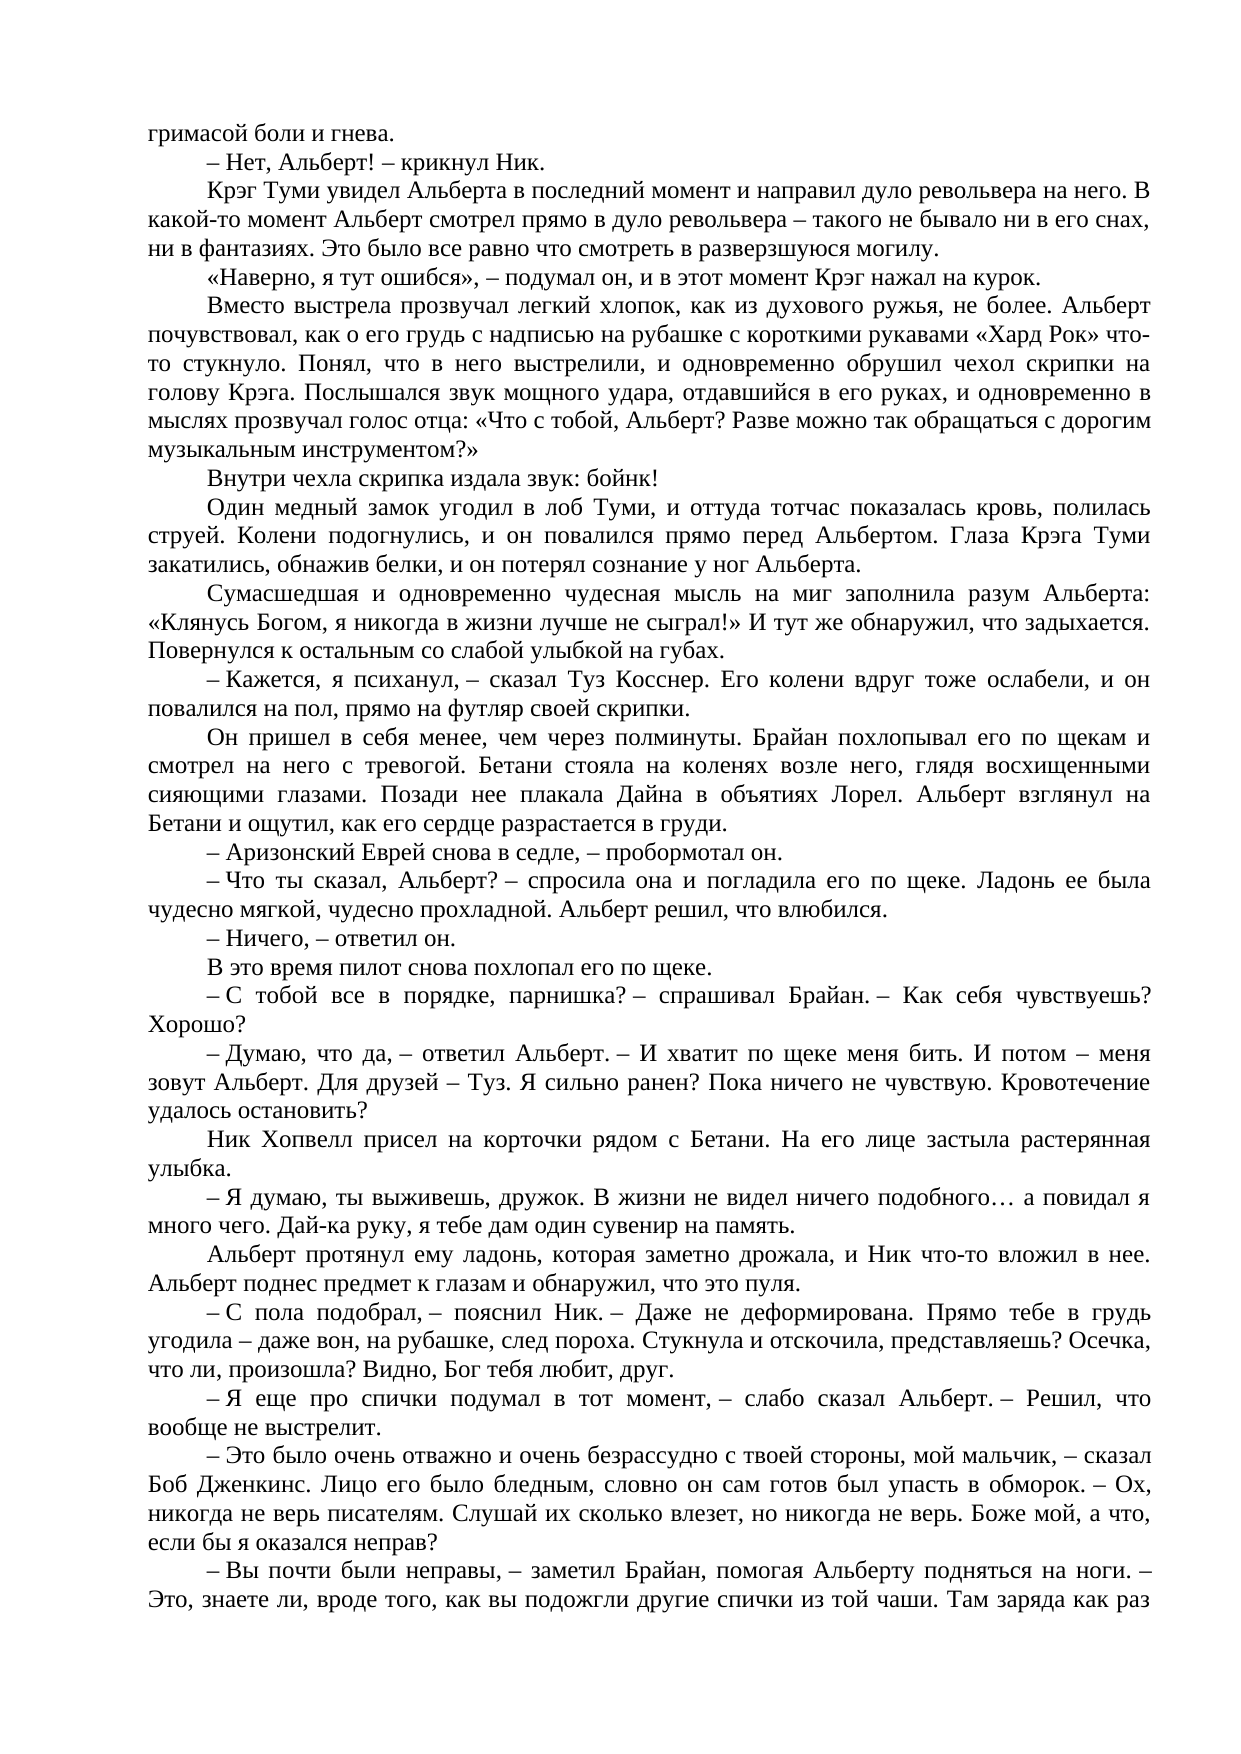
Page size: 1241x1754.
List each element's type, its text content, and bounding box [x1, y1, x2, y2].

text Ник Хопвелл присел на корточки рядом с Бетани. На его лице застыла растерянная улыбка. [148, 1124, 1152, 1182]
text Внутри чехла скрипка издала звук: бойнк! [148, 463, 1152, 492]
text – Кажется, я психанул, – сказал Туз Косснер. Его колени вдруг тоже ослабели, и он повалился на пол, прямо на футляр своей скрипки. [148, 664, 1152, 722]
text Крэг Туми увидел Альберта в последний момент и направил дуло револьвера на него. В какой-то момент Альберт смотрел прямо в дуло револьвера – такого не бывало ни в его снах, ни в фантазиях. Это было все равно что смотреть в разверзшуюся могилу. [148, 176, 1152, 262]
text Сумасшедшая и одновременно чудесная мысль на миг заполнила разум Альберта: «Клянусь Богом, я никогда в жизни лучше не сыграл!» И тут же обнаружил, что задыхается. Повернулся к остальным со слабой улыбкой на губах. [148, 578, 1152, 664]
text – Думаю, что да, – ответил Альберт. – И хватит по щеке меня бить. И потом – меня зовут Альберт. Для друзей – Туз. Я сильно ранен? Пока ничего не чувствую. Кровотечение удалось остановить? [148, 1038, 1152, 1124]
text – Ничего, – ответил он. [148, 923, 1152, 952]
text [148, 118, 1152, 147]
text – Я думаю, ты выживешь, дружок. В жизни не видел ничего подобного… а повидал я много чего. Дай-ка руку, я тебе дам один сувенир на память. [148, 1182, 1152, 1239]
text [148, 1556, 1152, 1613]
text – С тобой все в порядке, парнишка? – спрашивал Брайан. – Как себя чувствуешь? Хорошо? [148, 981, 1152, 1038]
text «Наверно, я тут ошибся», – подумал он, и в этот момент Крэг нажал на курок. [148, 262, 1152, 291]
text – Нет, Альберт! – крикнул Ник. [148, 147, 1152, 176]
text Он пришел в себя менее, чем через полминуты. Брайан похлопывал его по щекам и смотрел на него с тревогой. Бетани стояла на коленях возле него, глядя восхищенными сияющими глазами. Позади нее плакала Дайна в объятиях Лорел. Альберт взглянул на Бетани и ощутил, как его сердце разрастается в груди. [148, 722, 1152, 837]
text – Аризонский Еврей снова в седле, – пробормотал он. [148, 837, 1152, 866]
text – С пола подобрал, – пояснил Ник. – Даже не деформирована. Прямо тебе в грудь угодила – даже вон, на рубашке, след пороха. Стукнула и отскочила, представляешь? Осечка, что ли, произошла? Видно, Бог тебя любит, друг. [148, 1297, 1152, 1383]
text Альберт протянул ему ладонь, которая заметно дрожала, и Ник что-то вложил в нее. Альберт поднес предмет к глазам и обнаружил, что это пуля. [148, 1239, 1152, 1297]
text Вместо выстрела прозвучал легкий хлопок, как из духового ружья, не более. Альберт почувствовал, как о его грудь с надписью на рубашке с короткими рукавами «Хард Рок» что-то стукнуло. Понял, что в него выстрелили, и одновременно обрушил чехол скрипки на голову Крэга. Послышался звук мощного удара, отдавшийся в его руках, и одновременно в мыслях прозвучал голос отца: «Что с тобой, Альберт? Разве можно так обращаться с дорогим музыкальным инструментом?» [148, 291, 1152, 463]
text – Что ты сказал, Альберт? – спросила она и погладила его по щеке. Ладонь ее была чудесно мягкой, чудесно прохладной. Альберт решил, что влюбился. [148, 866, 1152, 923]
text – Я еще про спички подумал в тот момент, – слабо сказал Альберт. – Решил, что вообще не выстрелит. [148, 1383, 1152, 1441]
text – Это было очень отважно и очень безрассудно с твоей стороны, мой мальчик, – сказал Боб Дженкинс. Лицо его было бледным, словно он сам готов был упасть в обморок. – Ох, никогда не верь писателям. Слушай их сколько влезет, но никогда не верь. Боже мой, а что, если бы я оказался неправ? [148, 1441, 1152, 1556]
text Один медный замок угодил в лоб Туми, и оттуда тотчас показалась кровь, полилась струей. Колени подогнулись, и он повалился прямо перед Альбертом. Глаза Крэга Туми закатились, обнажив белки, и он потерял сознание у ног Альберта. [148, 492, 1152, 578]
text В это время пилот снова похлопал его по щеке. [148, 952, 1152, 981]
